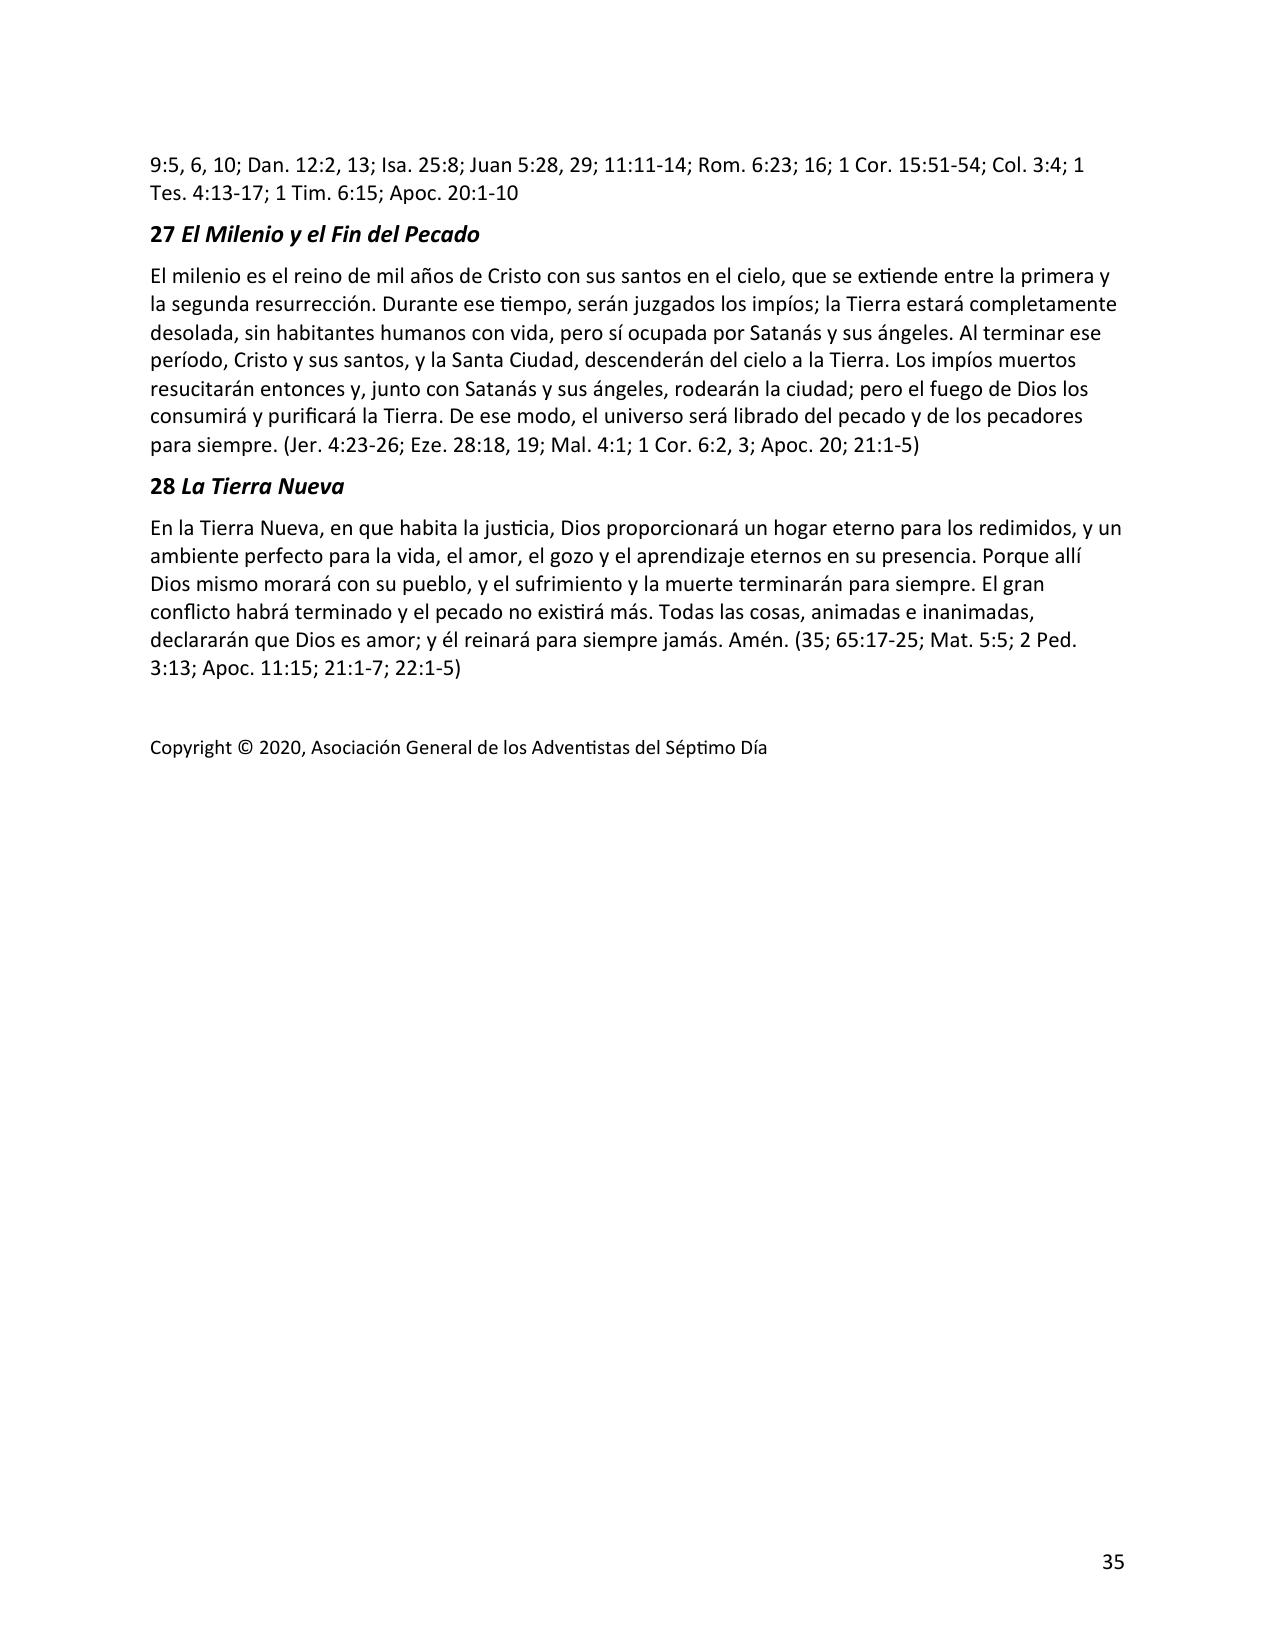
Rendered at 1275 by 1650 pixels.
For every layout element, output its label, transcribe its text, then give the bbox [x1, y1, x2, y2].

text 28 La Tierra Nueva [150, 470, 1125, 501]
text El milenio es el reino de mil años de Cristo con sus santos en el cielo, que se extiende entre la primera y la segunda resurrección. Durante ese tiempo, serán juzgados los impíos; la Tierra estará completamente desolada, sin habitantes humanos con vida, pero sí ocupada por Satanás y sus ángeles. Al terminar ese período, Cristo y sus santos, y la Santa Ciudad, descenderán del cielo a la Tierra. Los impíos muertos resucitarán entonces y, junto con Satanás y sus ángeles, rodearán la ciudad; pero el fuego de Dios los consumirá y purificará la Tierra. De ese modo, el universo será librado del pecado y de los pecadores para siempre. (Jer. 4:23-26; Eze. 28:18, 19; Mal. 4:1; 1 Cor. 6:2, 3; Apoc. 20; 21:1-5) [150, 262, 1125, 458]
text En la Tierra Nueva, en que habita la justicia, Dios proporcionará un hogar eterno para los redimidos, y un ambiente perfecto para la vida, el amor, el gozo y el aprendizaje eternos en su presencia. Porque allí Dios mismo morará con su pueblo, y el sufrimiento y la muerte terminarán para siempre. El gran conflicto habrá terminado y el pecado no existirá más. Todas las cosas, animadas e inanimadas, declararán que Dios es amor; y él reinará para siempre jamás. Amén. (35; 65:17-25; Mat. 5:5; 2 Ped. 3:13; Apoc. 11:15; 21:1-7; 22:1-5) [150, 513, 1125, 681]
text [150, 150, 1125, 206]
text Copyright © 2020, Asociación General de los Adventistas del Séptimo Día [150, 734, 1125, 760]
text 27 El Milenio y el Fin del Pecado [150, 218, 1125, 249]
